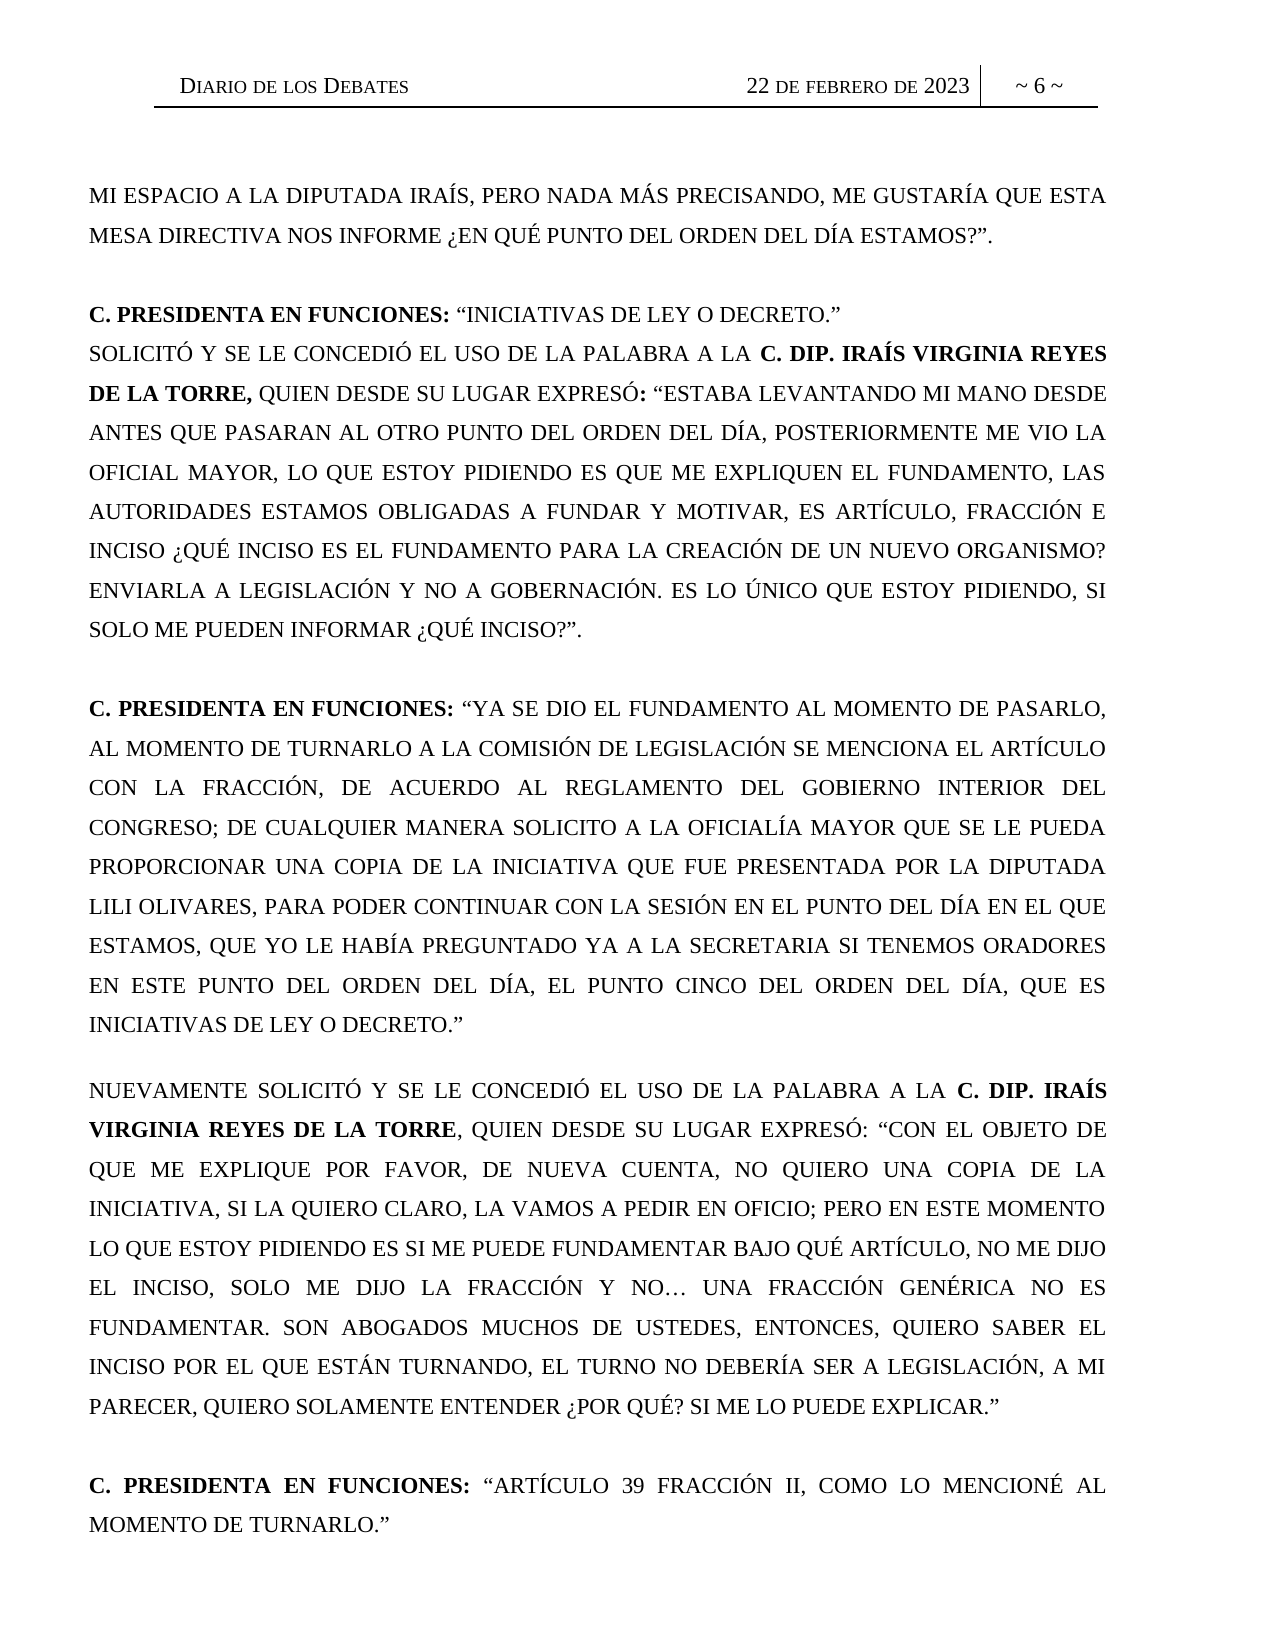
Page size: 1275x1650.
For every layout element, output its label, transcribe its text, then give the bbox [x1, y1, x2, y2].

text SOLICITÓ Y SE LE CONCEDIÓ EL USO DE LA PALABRA A LA C. DIP. IRAÍS VIRGINIA REYES DE LA TORRE, QUIEN DESDE SU LUGAR EXPRESÓ: “ESTABA LEVANTANDO MI MANO DESDE ANTES QUE PASARAN AL OTRO PUNTO DEL ORDEN DEL DÍA, POSTERIORMENTE ME VIO LA OFICIAL MAYOR, LO QUE ESTOY PIDIENDO ES QUE ME EXPLIQUEN EL FUNDAMENTO, LAS AUTORIDADES ESTAMOS OBLIGADAS A FUNDAR Y MOTIVAR, ES ARTÍCULO, FRACCIÓN E INCISO ¿QUÉ INCISO ES EL FUNDAMENTO PARA LA CREACIÓN DE UN NUEVO ORGANISMO? ENVIARLA A LEGISLACIÓN Y NO A GOBERNACIÓN. ES LO ÚNICO QUE ESTOY PIDIENDO, SI SOLO ME PUEDEN INFORMAR ¿QUÉ INCISO?”. [89, 340, 1107, 643]
text C. PRESIDENTA EN FUNCIONES: “YA SE DIO EL FUNDAMENTO AL MOMENTO DE PASARLO, AL MOMENTO DE TURNARLO A LA COMISIÓN DE LEGISLACIÓN SE MENCIONA EL ARTÍCULO CON LA FRACCIÓN, DE ACUERDO AL REGLAMENTO DEL GOBIERNO INTERIOR DEL CONGRESO; DE CUALQUIER MANERA SOLICITO A LA OFICIALÍA MAYOR QUE SE LE PUEDA PROPORCIONAR UNA COPIA DE LA INICIATIVA QUE FUE PRESENTADA POR LA DIPUTADA LILI OLIVARES, PARA PODER CONTINUAR CON LA SESIÓN EN EL PUNTO DEL DÍA EN EL QUE ESTAMOS, QUE YO LE HABÍA PREGUNTADO YA A LA SECRETARIA SI TENEMOS ORADORES EN ESTE PUNTO DEL ORDEN DEL DÍA, EL PUNTO CINCO DEL ORDEN DEL DÍA, QUE ES INICIATIVAS DE LEY O DECRETO.” [89, 695, 1107, 1038]
text NUEVAMENTE SOLICITÓ Y SE LE CONCEDIÓ EL USO DE LA PALABRA A LA C. DIP. IRAÍS VIRGINIA REYES DE LA TORRE, QUIEN DESDE SU LUGAR EXPRESÓ: “CON EL OBJETO DE QUE ME EXPLIQUE POR FAVOR, DE NUEVA CUENTA, NO QUIERO UNA COPIA DE LA INICIATIVA, SI LA QUIERO CLARO, LA VAMOS A PEDIR EN OFICIO; PERO EN ESTE MOMENTO LO QUE ESTOY PIDIENDO ES SI ME PUEDE FUNDAMENTAR BAJO QUÉ ARTÍCULO, NO ME DIJO EL INCISO, SOLO ME DIJO LA FRACCIÓN Y NO… UNA FRACCIÓN GENÉRICA NO ES FUNDAMENTAR. SON ABOGADOS MUCHOS DE USTEDES, ENTONCES, QUIERO SABER EL INCISO POR EL QUE ESTÁN TURNANDO, EL TURNO NO DEBERÍA SER A LEGISLACIÓN, A MI PARECER, QUIERO SOLAMENTE ENTENDER ¿POR QUÉ? SI ME LO PUEDE EXPLICAR.” [89, 1077, 1107, 1419]
text C. PRESIDENTA EN FUNCIONES: “INICIATIVAS DE LEY O DECRETO.” [89, 301, 1107, 327]
text C. PRESIDENTA EN FUNCIONES: “ARTÍCULO 39 FRACCIÓN II, COMO LO MENCIONÉ AL MOMENTO DE TURNARLO.” [89, 1472, 1107, 1538]
